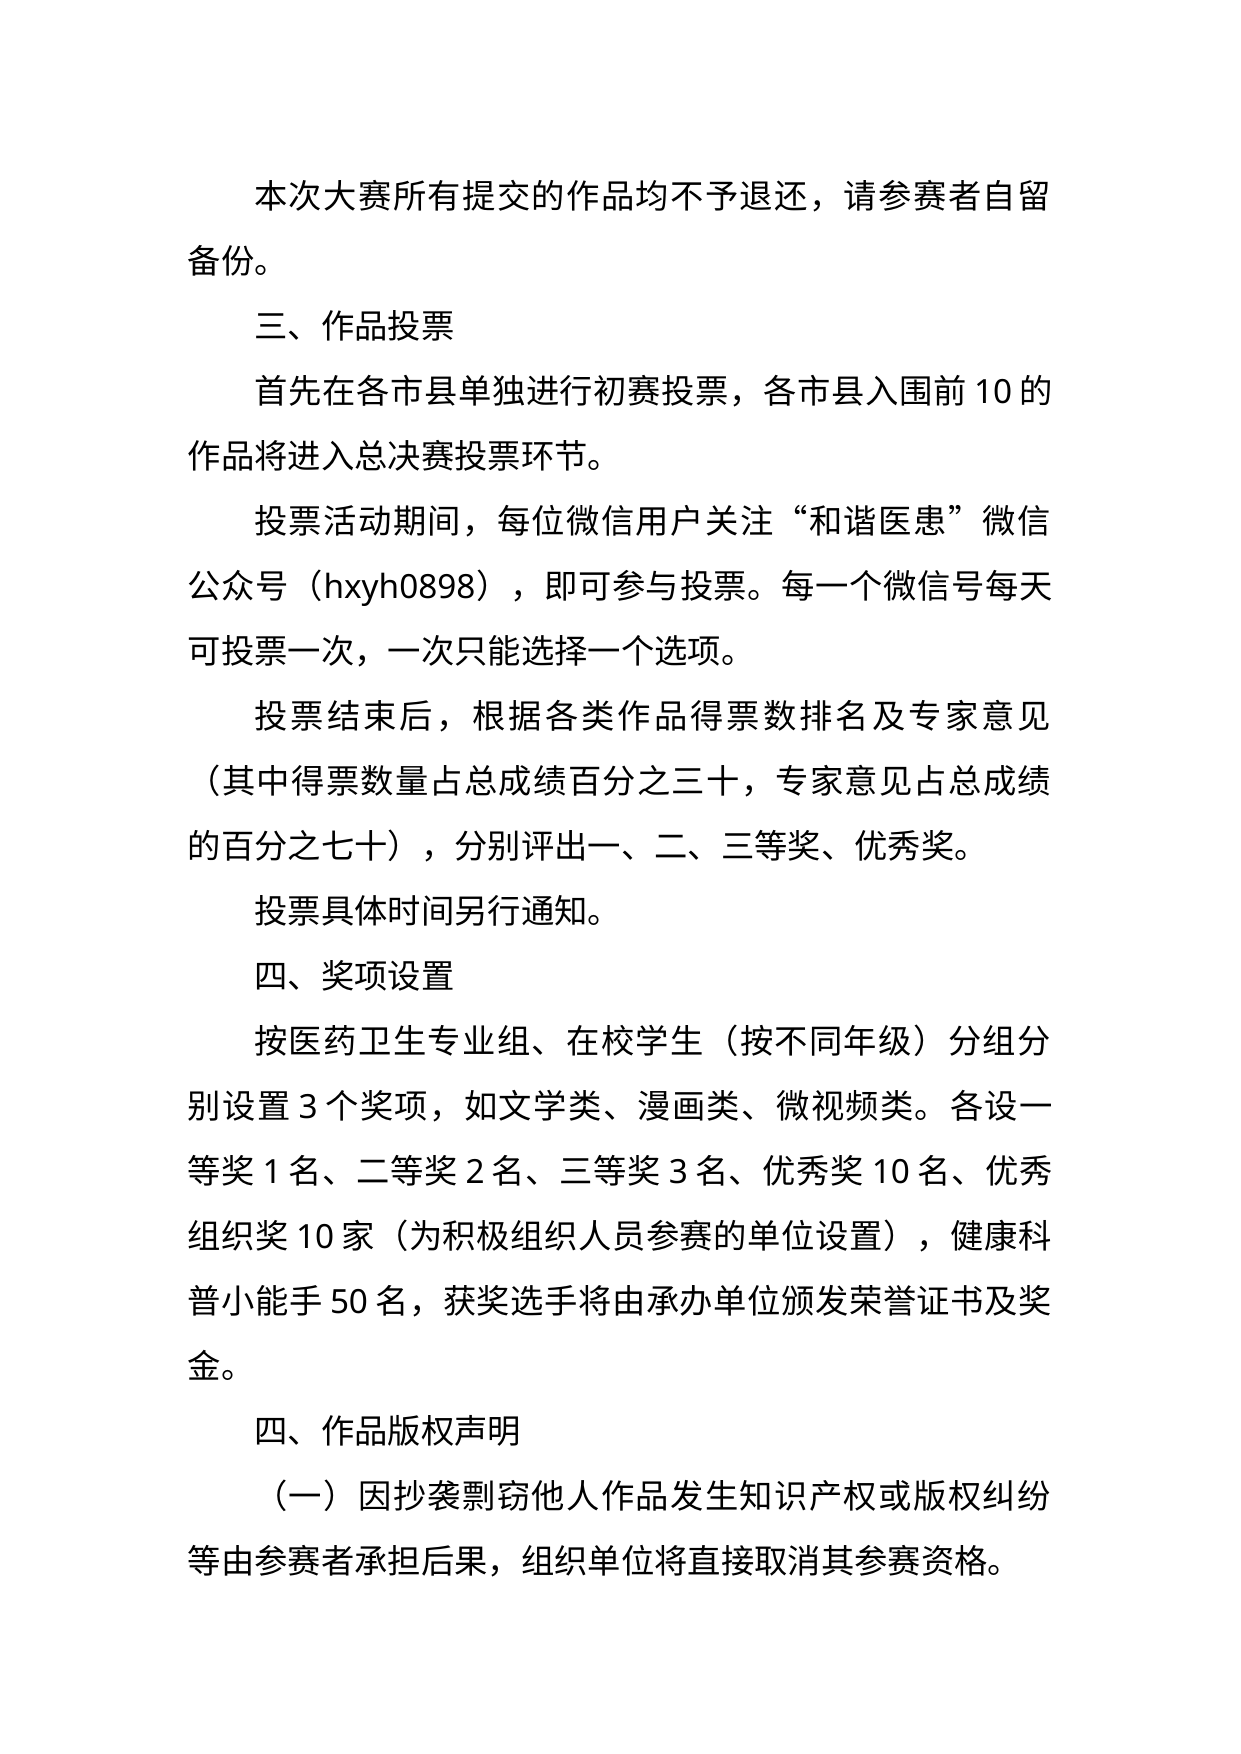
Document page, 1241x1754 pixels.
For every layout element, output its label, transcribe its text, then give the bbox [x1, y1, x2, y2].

text 本次大赛所有提交的作品均不予退还，请参赛者自留备份。 [187, 162, 1053, 292]
text 投票活动期间，每位微信用户关注“和谐医患”微信公众号（hxyh0898），即可参与投票。每一个微信号每天可投票一次，一次只能选择一个选项。 [187, 487, 1053, 682]
text （一）因抄袭剽窃他人作品发生知识产权或版权纠纷等由参赛者承担后果，组织单位将直接取消其参赛资格。 [187, 1462, 1053, 1592]
text 首先在各市县单独进行初赛投票，各市县入围前10的作品将进入总决赛投票环节。 [187, 357, 1053, 487]
text 三、作品投票 [187, 292, 1053, 357]
text 四、作品版权声明 [187, 1397, 1053, 1462]
text 投票结束后，根据各类作品得票数排名及专家意见（其中得票数量占总成绩百分之三十，专家意见占总成绩的百分之七十），分别评出一、二、三等奖、优秀奖。 [187, 682, 1053, 877]
text 四、奖项设置 [187, 942, 1053, 1007]
text 按医药卫生专业组、在校学生（按不同年级）分组分别设置3个奖项，如文学类、漫画类、微视频类。各设一等奖1名、二等奖2名、三等奖3名、优秀奖10名、优秀组织奖10家（为积极组织人员参赛的单位设置），健康科普小能手50名，获奖选手将由承办单位颁发荣誉证书及奖金。 [187, 1007, 1053, 1397]
text 投票具体时间另行通知。 [187, 877, 1053, 942]
